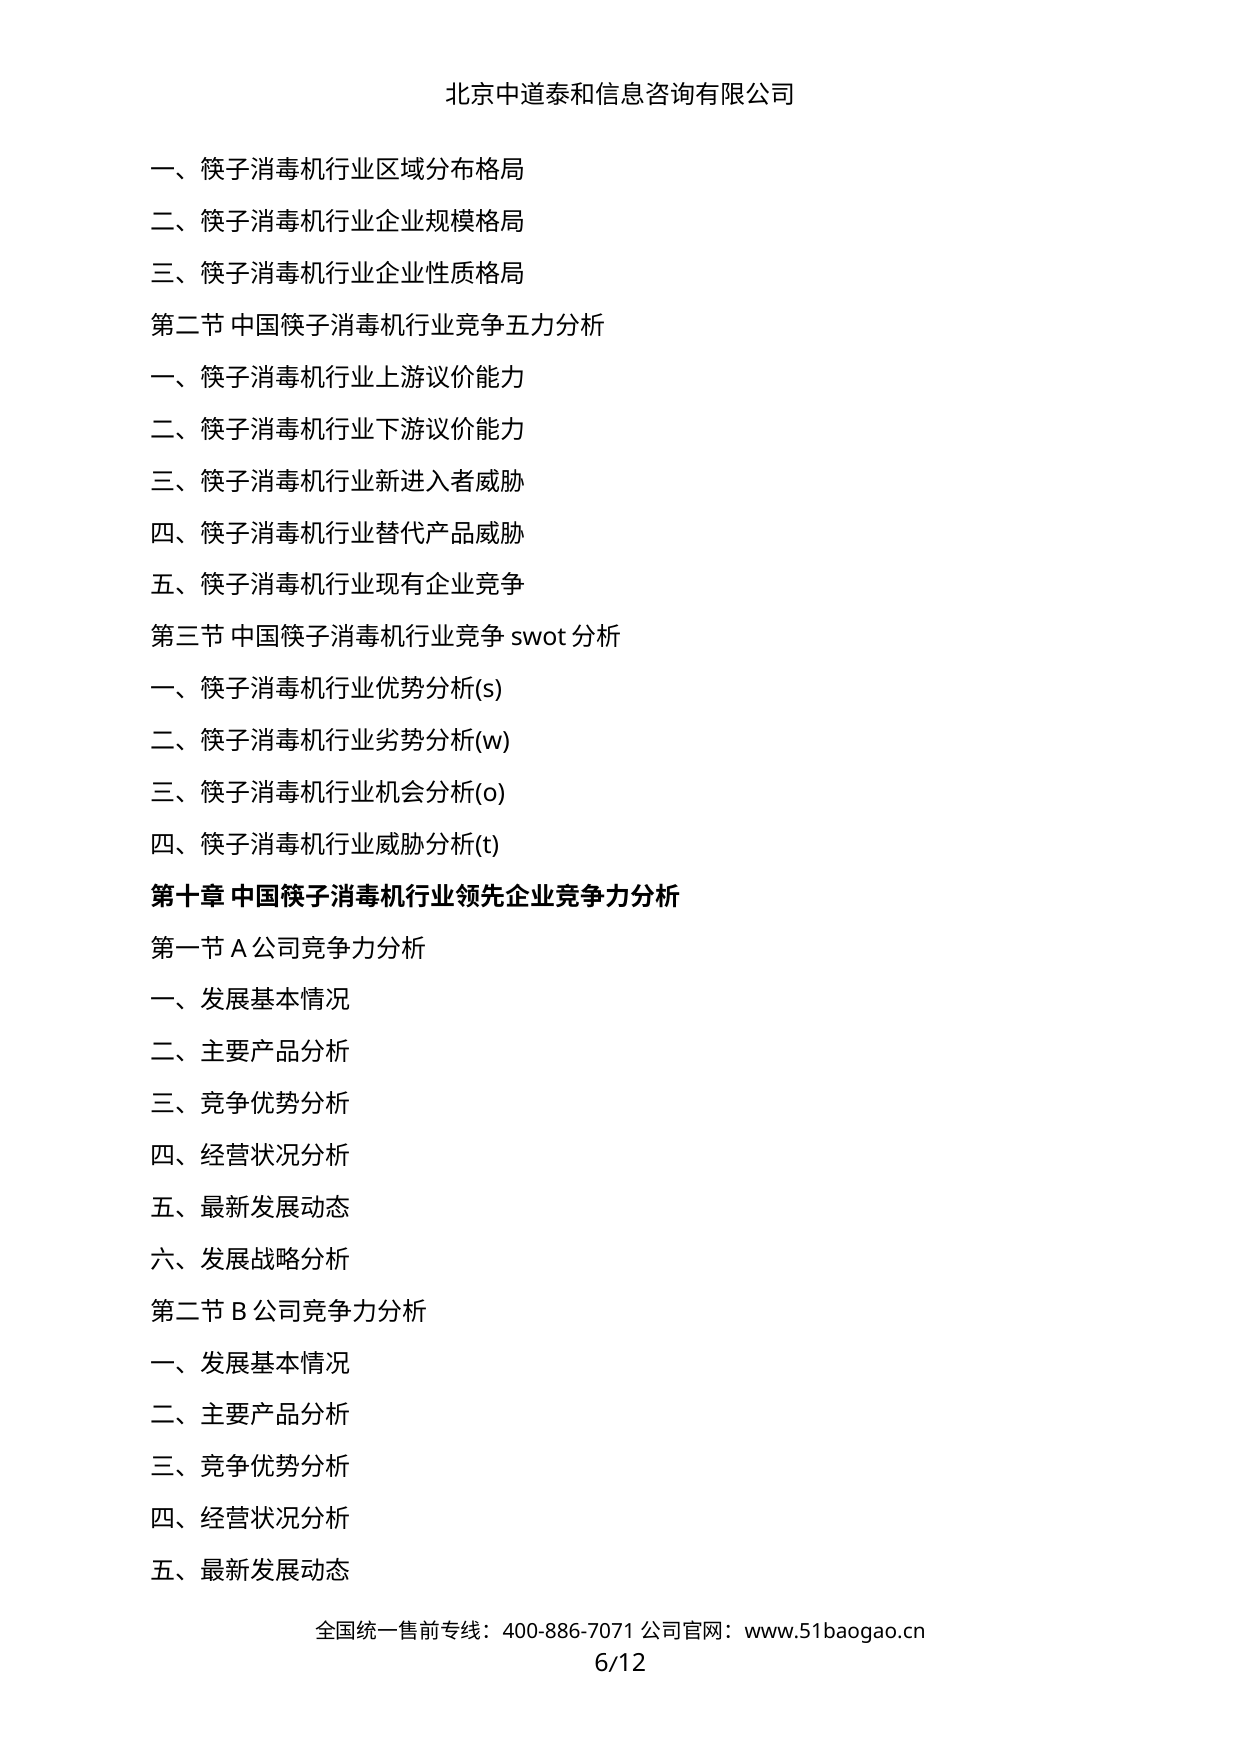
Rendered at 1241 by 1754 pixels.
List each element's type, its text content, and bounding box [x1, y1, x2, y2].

text 二、筷子消毒机行业企业规模格局 [150, 202, 1090, 238]
text 一、筷子消毒机行业优势分析(s) [150, 669, 1090, 705]
text 二、筷子消毒机行业劣势分析(w) [150, 721, 1090, 757]
text 三、竞争优势分析 [150, 1084, 1090, 1120]
text 一、筷子消毒机行业上游议价能力 [150, 357, 1090, 394]
text 四、筷子消毒机行业替代产品威胁 [150, 513, 1090, 549]
text 四、经营状况分析 [150, 1136, 1090, 1172]
text 三、筷子消毒机行业新进入者威胁 [150, 461, 1090, 497]
text 一、发展基本情况 [150, 1343, 1090, 1379]
text 二、主要产品分析 [150, 1395, 1090, 1431]
text 五、最新发展动态 [150, 1551, 1090, 1587]
text 第二节 中国筷子消毒机行业竞争五力分析 [150, 306, 1090, 342]
text 五、筷子消毒机行业现有企业竞争 [150, 565, 1090, 601]
text 四、经营状况分析 [150, 1499, 1090, 1535]
text 第三节 中国筷子消毒机行业竞争swot分析 [150, 617, 1090, 653]
text 四、筷子消毒机行业威胁分析(t) [150, 824, 1090, 861]
text 二、主要产品分析 [150, 1032, 1090, 1068]
text 第十章 中国筷子消毒机行业领先企业竞争力分析 [150, 876, 1090, 912]
text 三、筷子消毒机行业机会分析(o) [150, 772, 1090, 809]
text 五、最新发展动态 [150, 1187, 1090, 1224]
text 三、筷子消毒机行业企业性质格局 [150, 254, 1090, 290]
text 一、发展基本情况 [150, 980, 1090, 1016]
text 二、筷子消毒机行业下游议价能力 [150, 409, 1090, 446]
text 一、筷子消毒机行业区域分布格局 [150, 150, 1090, 186]
text 第二节 B公司竞争力分析 [150, 1291, 1090, 1327]
text 三、竞争优势分析 [150, 1447, 1090, 1483]
text 六、发展战略分析 [150, 1239, 1090, 1276]
text 第一节 A公司竞争力分析 [150, 928, 1090, 964]
